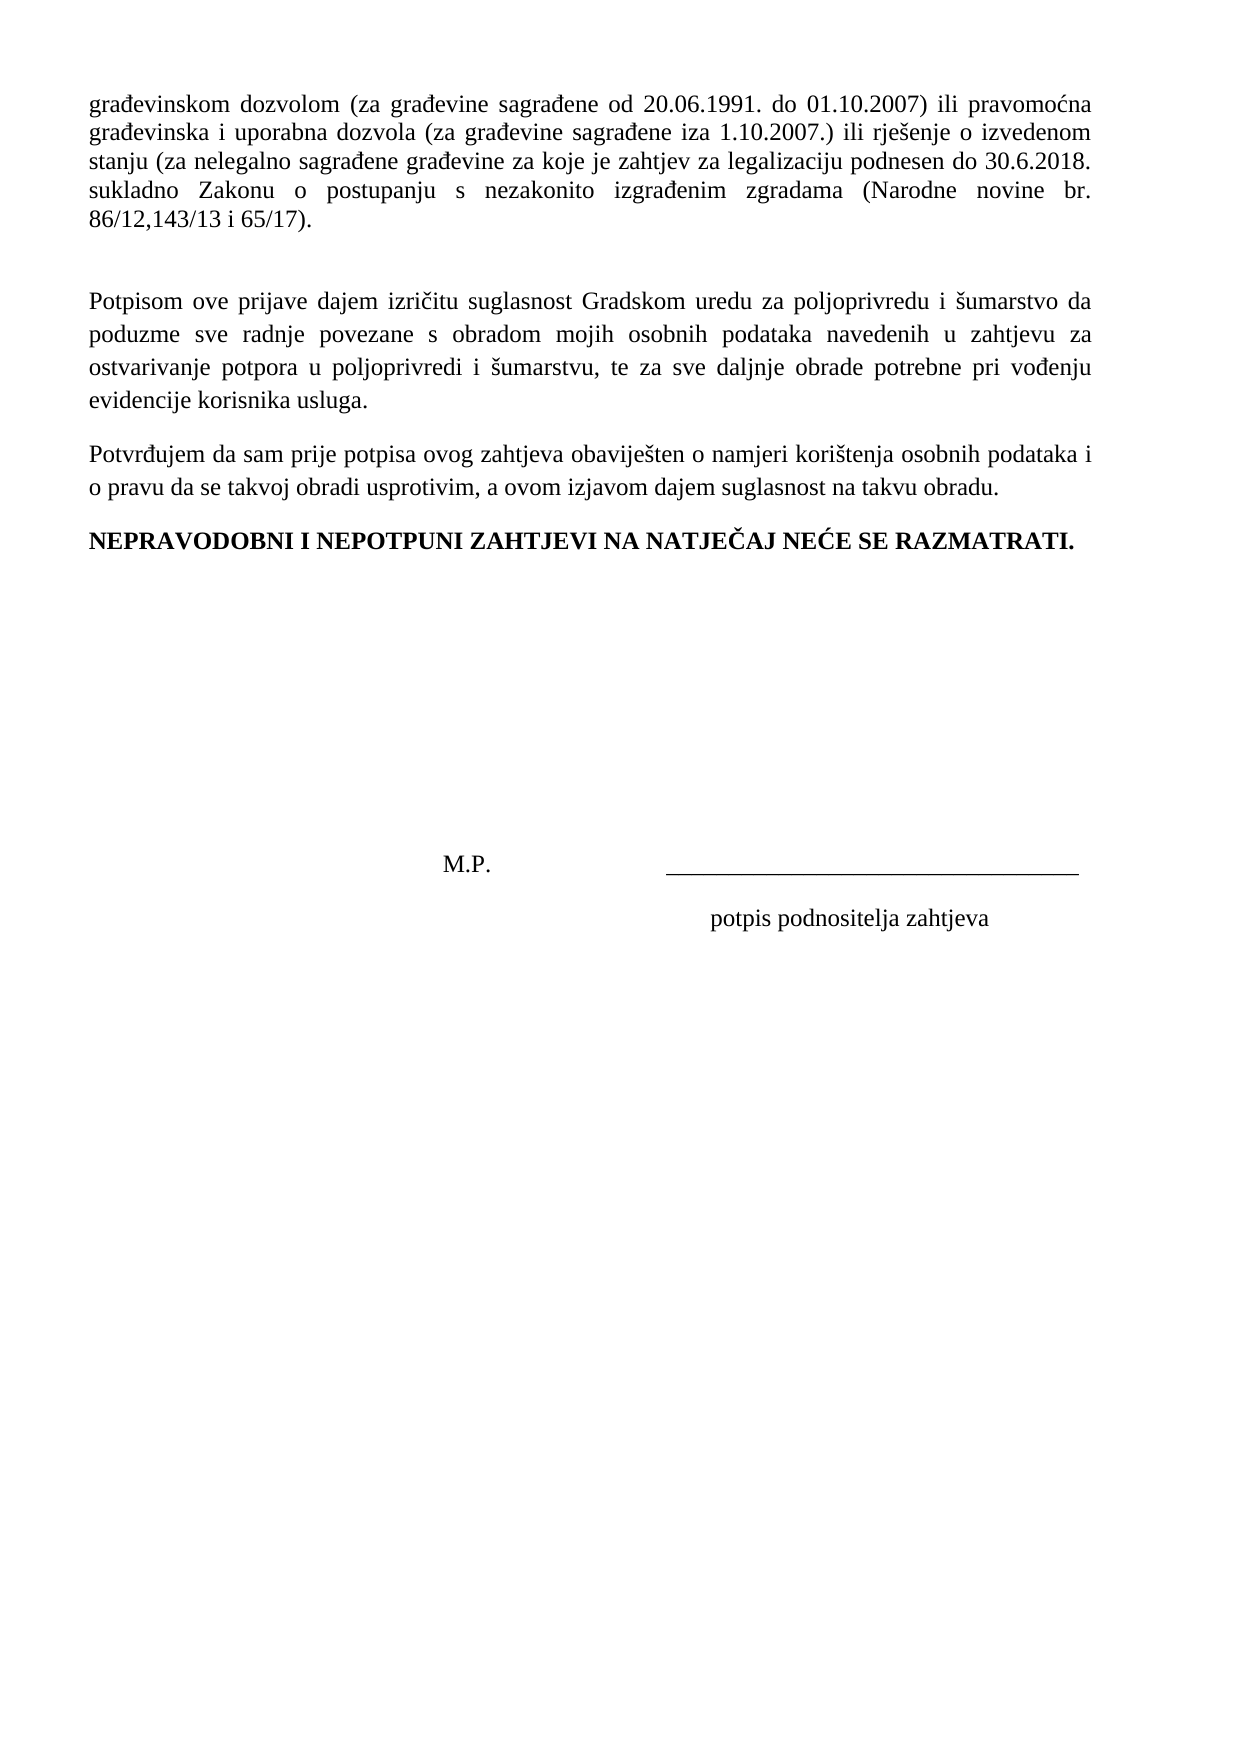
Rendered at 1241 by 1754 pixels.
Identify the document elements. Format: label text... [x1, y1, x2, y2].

text NEPRAVODOBNI I NEPOTPUNI ZAHTJEVI NA NATJEČAJ NEĆE SE RAZMATRATI. [88, 526, 1093, 555]
text Potpisom ove prijave dajem izričitu suglasnost Gradskom uredu za poljoprivredu i šumarstvo da poduzme sve radnje povezane s obradom mojih osobnih podataka navedenih u zahtjevu za ostvarivanje potpora u poljoprivredi i šumarstvu, te za sve daljnje obrade potrebne pri vođenju evidencije korisnika usluga. [88, 286, 1093, 414]
text potpis podnositelja zahtjeva [148, 903, 1093, 932]
text Potvrđujem da sam prije potpisa ovog zahtjeva obaviješten o namjeri korištenja osobnih podataka i o pravu da se takvoj obradi usprotivim, a ovom izjavom dajem suglasnost na takvu obradu. [88, 439, 1093, 501]
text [88, 89, 1093, 232]
text M.P. _________________________________ [148, 849, 1093, 878]
